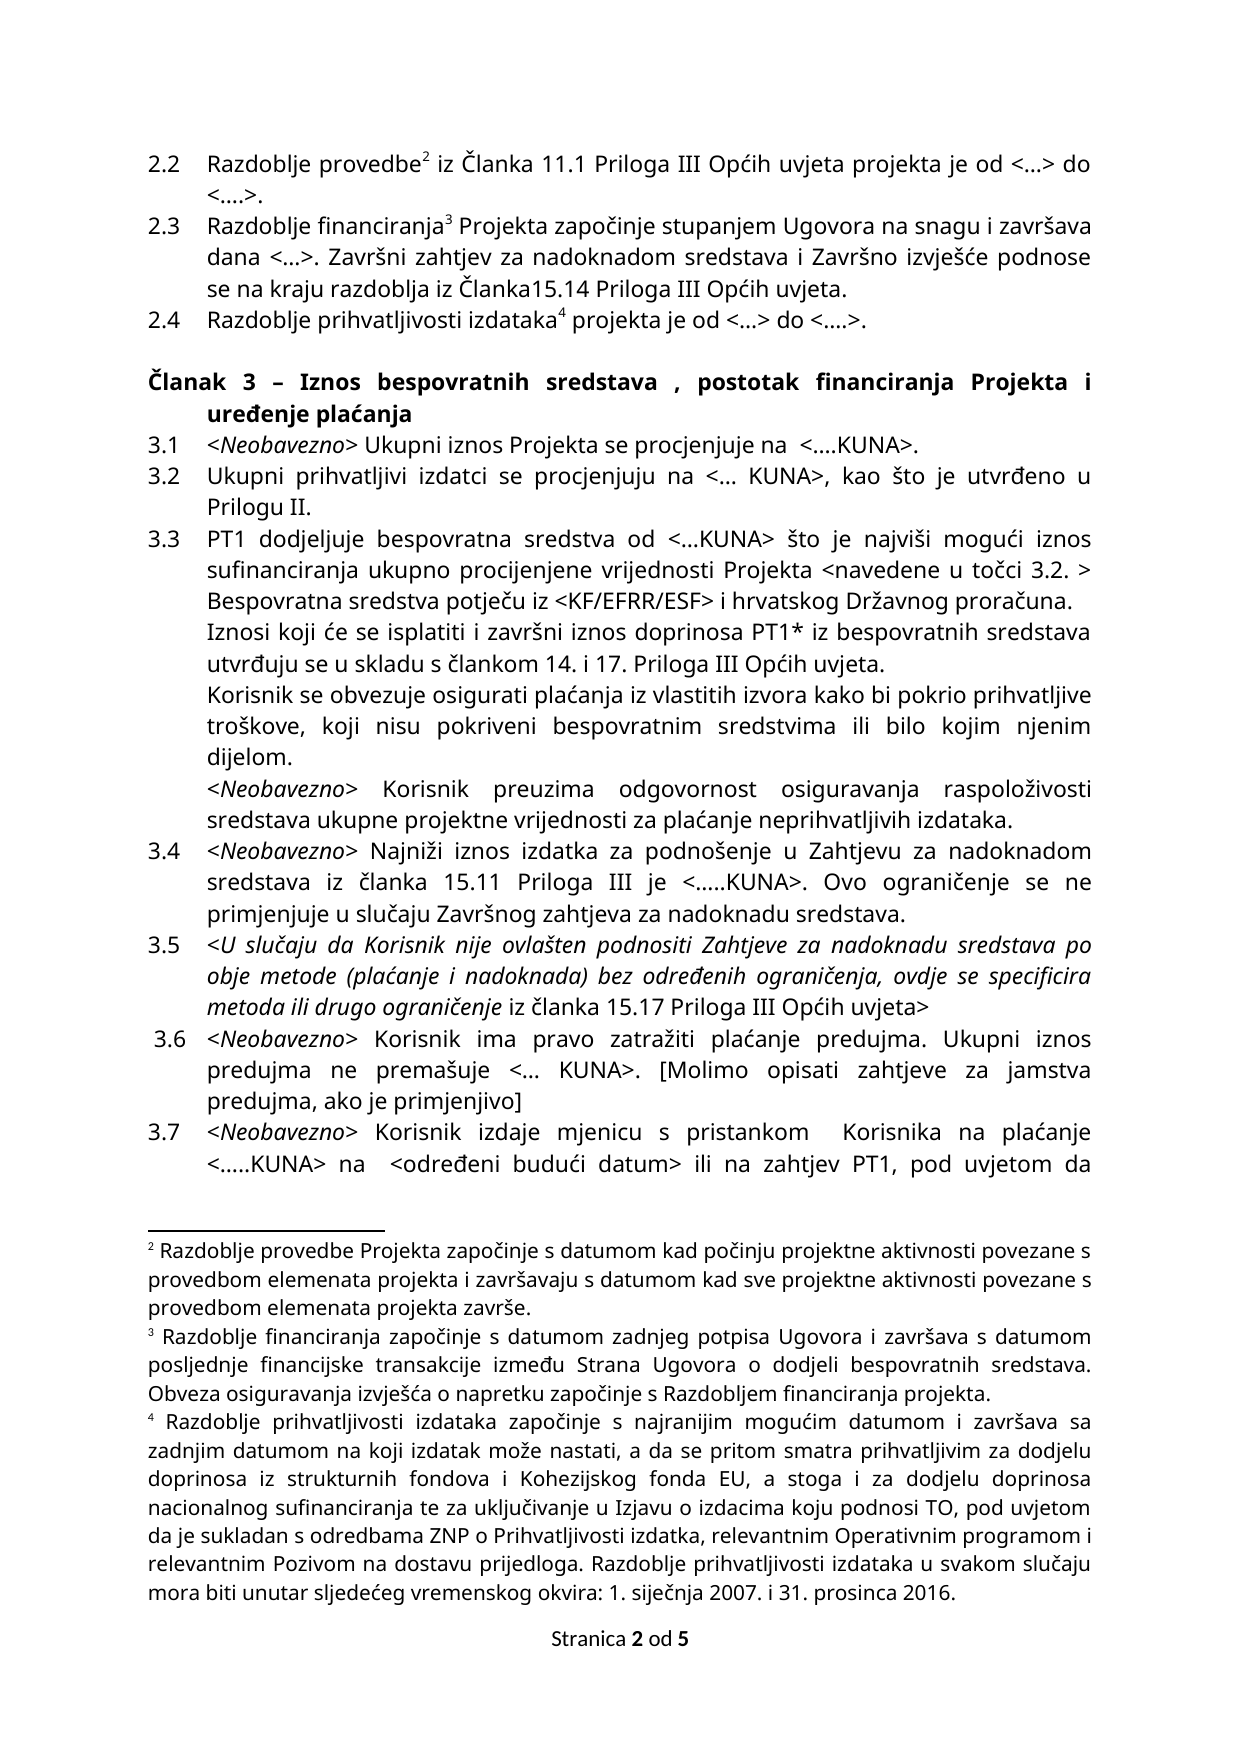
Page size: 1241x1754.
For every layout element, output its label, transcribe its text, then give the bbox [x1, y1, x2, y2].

text 3.1 <Neobavezno> Ukupni iznos Projekta se procjenjuje na <….KUNA>. [148, 429, 1093, 460]
text 2.2 Razdoblje provedbe iz Članka 11.1 Priloga III Općih uvjeta projekta je od <…> do <….>. [148, 148, 1093, 210]
text <Neobavezno> Korisnik preuzima odgovornost osiguravanja raspoloživosti sredstava ukupne projektne vrijednosti za plaćanje neprihvatljivih izdataka. [207, 773, 1093, 835]
text 2.3 Razdoblje financiranja Projekta započinje stupanjem Ugovora na snagu i završava dana <…>. Završni zahtjev za nadoknadom sredstava i Završno izvješće podnose se na kraju razdoblja iz Članka15.14 Priloga III Općih uvjeta. [148, 210, 1093, 304]
text 3.3 PT1 dodjeljuje bespovratna sredstva od <…KUNA> što je najviši mogući iznos sufinanciranja ukupno procijenjene vrijednosti Projekta <navedene u točci 3.2. > Bespovratna sredstva potječu iz <KF/EFRR/ESF> i hrvatskog Državnog proračuna. [148, 523, 1093, 616]
text 2.4 Razdoblje prihvatljivosti izdataka projekta je od <…> do <….>. [148, 304, 1093, 335]
text 3.6 <Neobavezno> Korisnik ima pravo zatražiti plaćanje predujma. Ukupni iznos predujma ne premašuje <… KUNA>. [Molimo opisati zahtjeve za jamstva predujma, ako je primjenjivo] [148, 1023, 1093, 1116]
text 3.2 Ukupni prihvatljivi izdatci se procjenjuju na <… KUNA>, kao što je utvrđeno u Prilogu II. [148, 460, 1093, 523]
text 3.7 <Neobavezno> Korisnik izdaje mjenicu s pristankom Korisnika na plaćanje <…..KUNA> na <određeni budući datum> ili na zahtjev PT1, pod uvjetom da Korisnik ne djeluje u potpunosti u skladu s odlukom PT1 o povratu, ako do toga dođe. [148, 1116, 1093, 1179]
text 3.5 <U slučaju da Korisnik nije ovlašten podnositi Zahtjeve za nadoknadu sredstava po obje metode (plaćanje i nadoknada) bez određenih ograničenja, ovdje se specificira metoda ili drugo ograničenje iz članka 15.17 Priloga III Općih uvjeta> [148, 929, 1093, 1023]
text Iznosi koji će se isplatiti i završni iznos doprinosa PT1* iz bespovratnih sredstava utvrđuju se u skladu s člankom 14. i 17. Priloga III Općih uvjeta. [207, 616, 1093, 679]
text Korisnik se obvezuje osigurati plaćanja iz vlastitih izvora kako bi pokrio prihvatljive troškove, koji nisu pokriveni bespovratnim sredstvima ili bilo kojim njenim dijelom. [207, 679, 1093, 773]
text Članak 3 – Iznos bespovratnih sredstava , postotak financiranja Projekta i uređenje plaćanja [148, 366, 1093, 429]
text 3.4 <Neobavezno> Najniži iznos izdatka za podnošenje u Zahtjevu za nadoknadom sredstava iz članka 15.11 Priloga III je <…..KUNA>. Ovo ograničenje se ne primjenjuje u slučaju Završnog zahtjeva za nadoknadu sredstava. [148, 835, 1093, 929]
